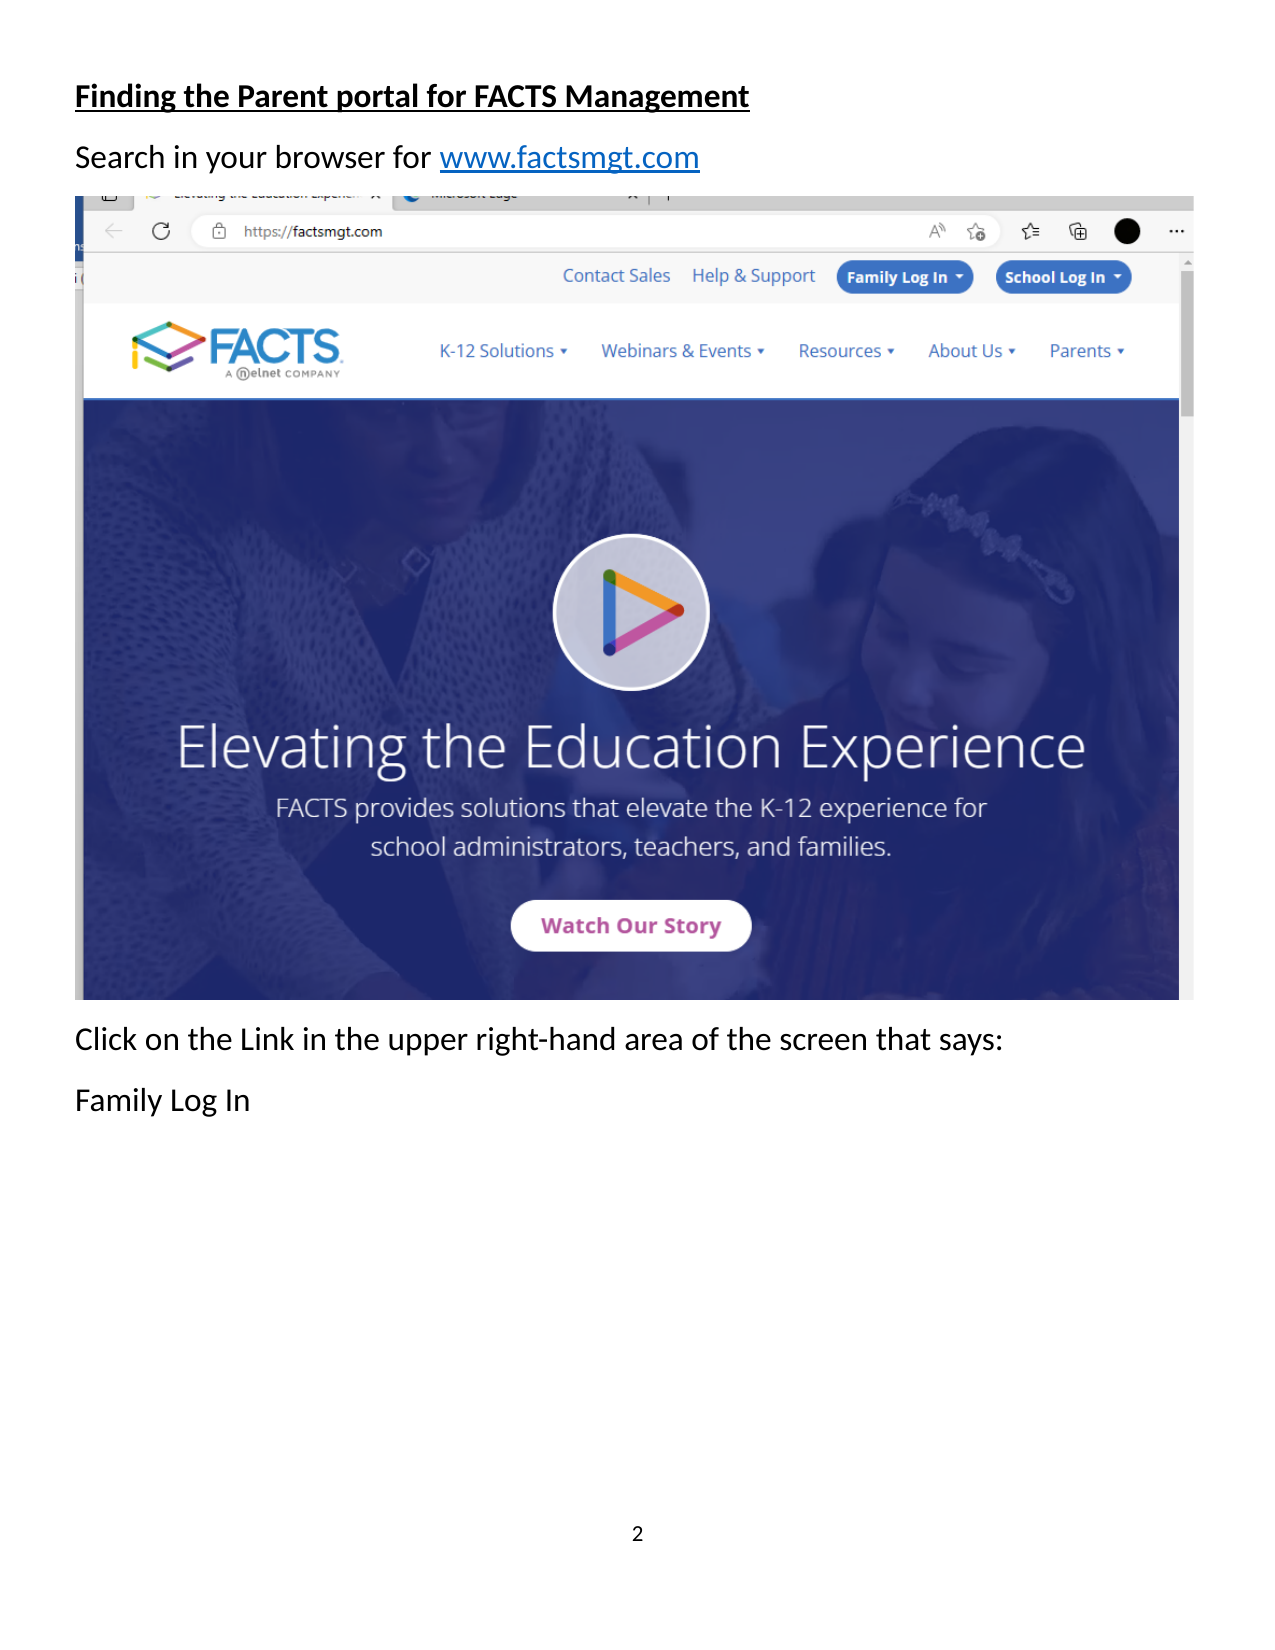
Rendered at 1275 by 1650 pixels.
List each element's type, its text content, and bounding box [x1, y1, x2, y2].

text Family Log In [75, 1079, 1200, 1119]
text Search in your browser for www.factsmgt.com [75, 136, 1200, 176]
text Finding the Parent portal for FACTS Management [75, 75, 1200, 116]
picture [75, 196, 1194, 1000]
text Click on the Link in the upper right-hand area of the screen that says: [75, 1018, 1200, 1059]
